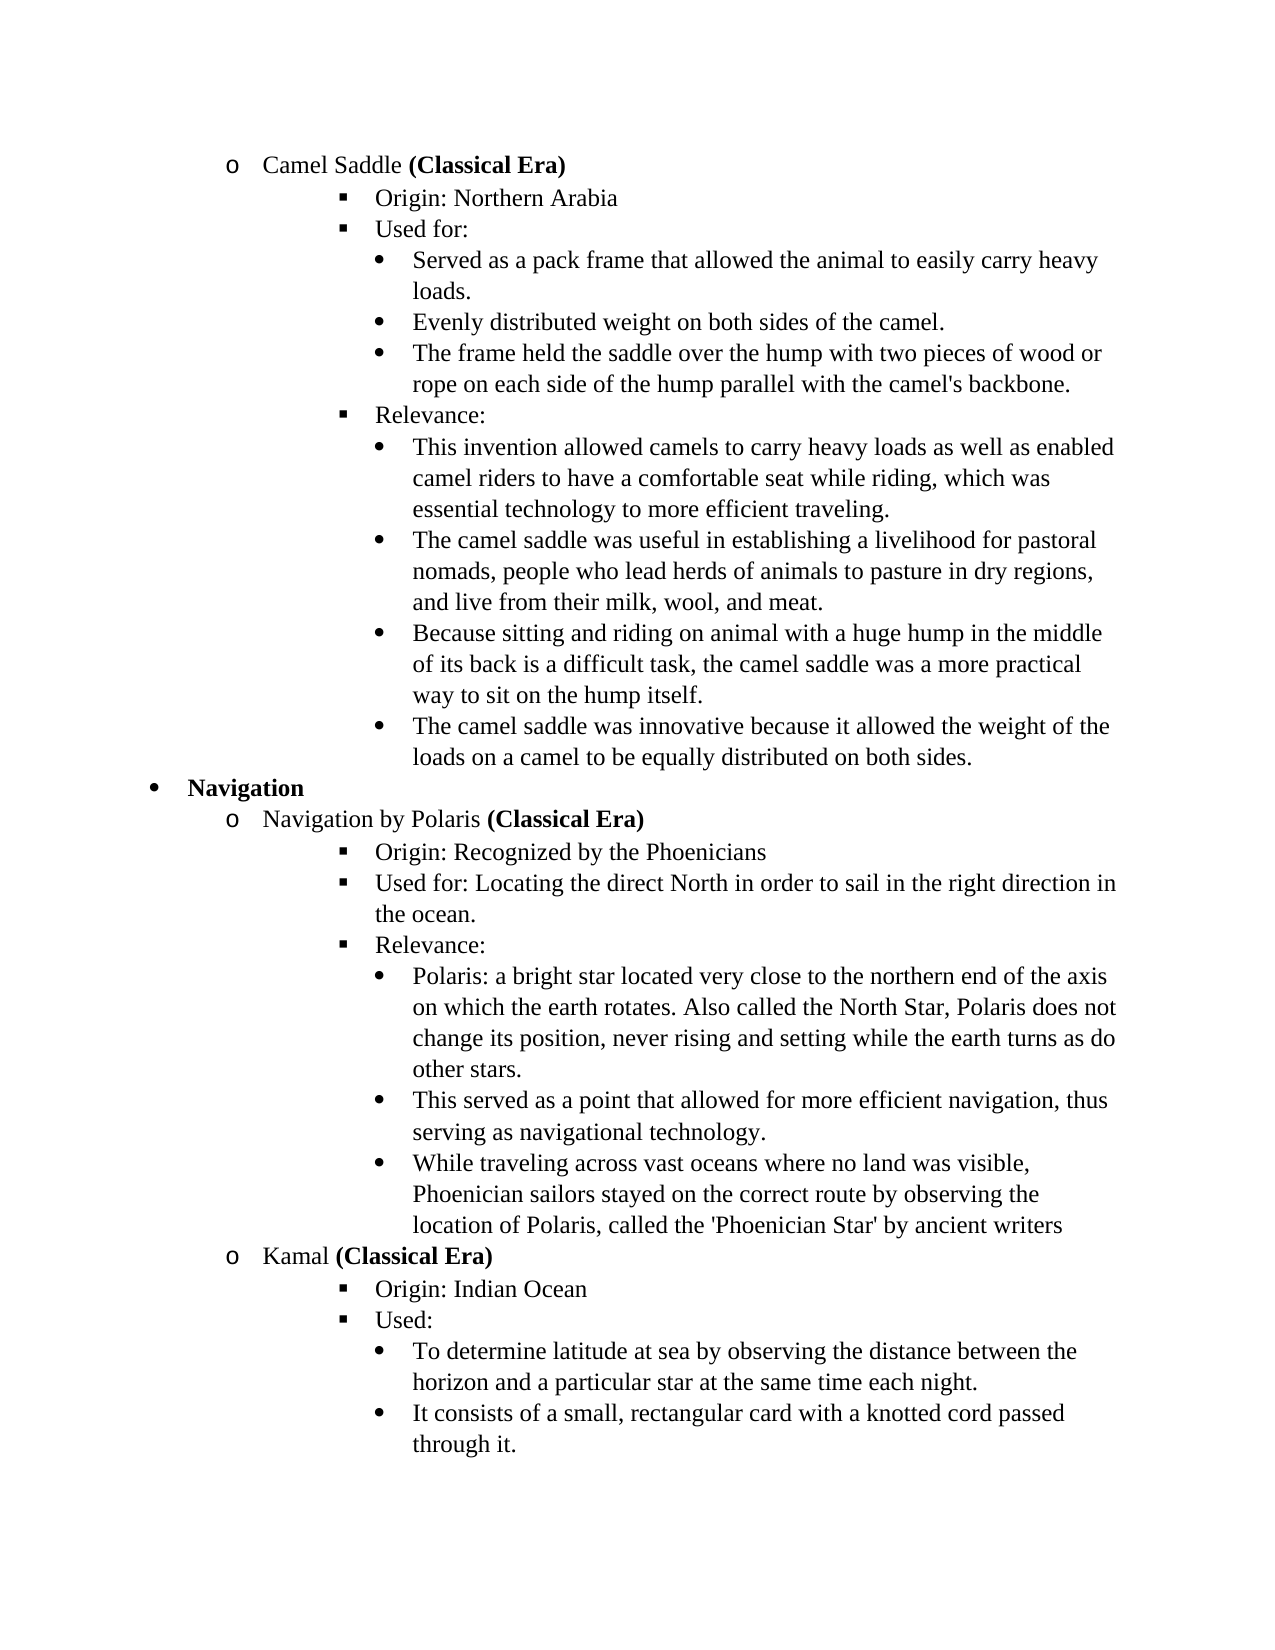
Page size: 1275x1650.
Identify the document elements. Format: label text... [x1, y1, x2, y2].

list This served as a point that allowed for more efficient navigation, thus serving as navigational technology. [375, 1086, 1125, 1145]
list The camel saddle was innovative because it allowed the weight of the loads on a camel to be equally distributed on both sides. [375, 711, 1125, 771]
list Served as a pack frame that allowed the animal to easily carry heavy loads. [375, 245, 1125, 305]
list Navigation by Polaris (Classical Era) [225, 804, 1125, 835]
list The frame held the saddle over the hump with two pieces of wood or rope on each side of the hump parallel with the camel's backbone. [375, 338, 1125, 398]
list The camel saddle was useful in establishing a livelihood for pastoral nomads, people who lead herds of animals to pasture in dry regions, and live from their milk, wool, and meat. [375, 525, 1125, 616]
list While traveling across vast oceans where no land was visible, Phoenician sailors stayed on the correct route by observing the location of Polaris, called the 'Phoenician Star' by ancient writers [375, 1148, 1125, 1238]
list Used: [337, 1305, 1125, 1334]
list Relevance: [337, 930, 1125, 959]
list Because sitting and riding on animal with a huge hump in the middle of its back is a difficult task, the camel saddle was a more practical way to sit on the hump itself. [375, 618, 1125, 709]
list Origin: Recognized by the Phoenicians [337, 837, 1125, 866]
list To determine latitude at sea by observing the distance between the horizon and a particular star at the same time each night. [375, 1336, 1125, 1396]
list Navigation [150, 773, 1125, 802]
list This invention allowed camels to carry heavy loads as well as enabled camel riders to have a comfortable seat while riding, which was essential technology to more efficient traveling. [375, 432, 1125, 522]
list Camel Saddle (Classical Era) [225, 150, 1125, 181]
list Used for: Locating the direct North in order to sail in the right direction in the ocean. [337, 868, 1125, 928]
list Origin: Northern Arabia [337, 183, 1125, 212]
list Relevance: [337, 401, 1125, 429]
list Kamal (Classical Era) [225, 1241, 1125, 1272]
list It consists of a small, rectangular card with a knotted cord passed through it. [375, 1398, 1125, 1458]
list Evenly distributed weight on both sides of the camel. [375, 307, 1125, 336]
list Origin: Indian Ocean [337, 1274, 1125, 1303]
list Used for: [337, 214, 1125, 243]
list Polaris: a bright star located very close to the northern end of the axis on which the earth rotates. Also called the North Star, Polaris does not change its position, never rising and setting while the earth turns as do other stars. [375, 961, 1125, 1083]
